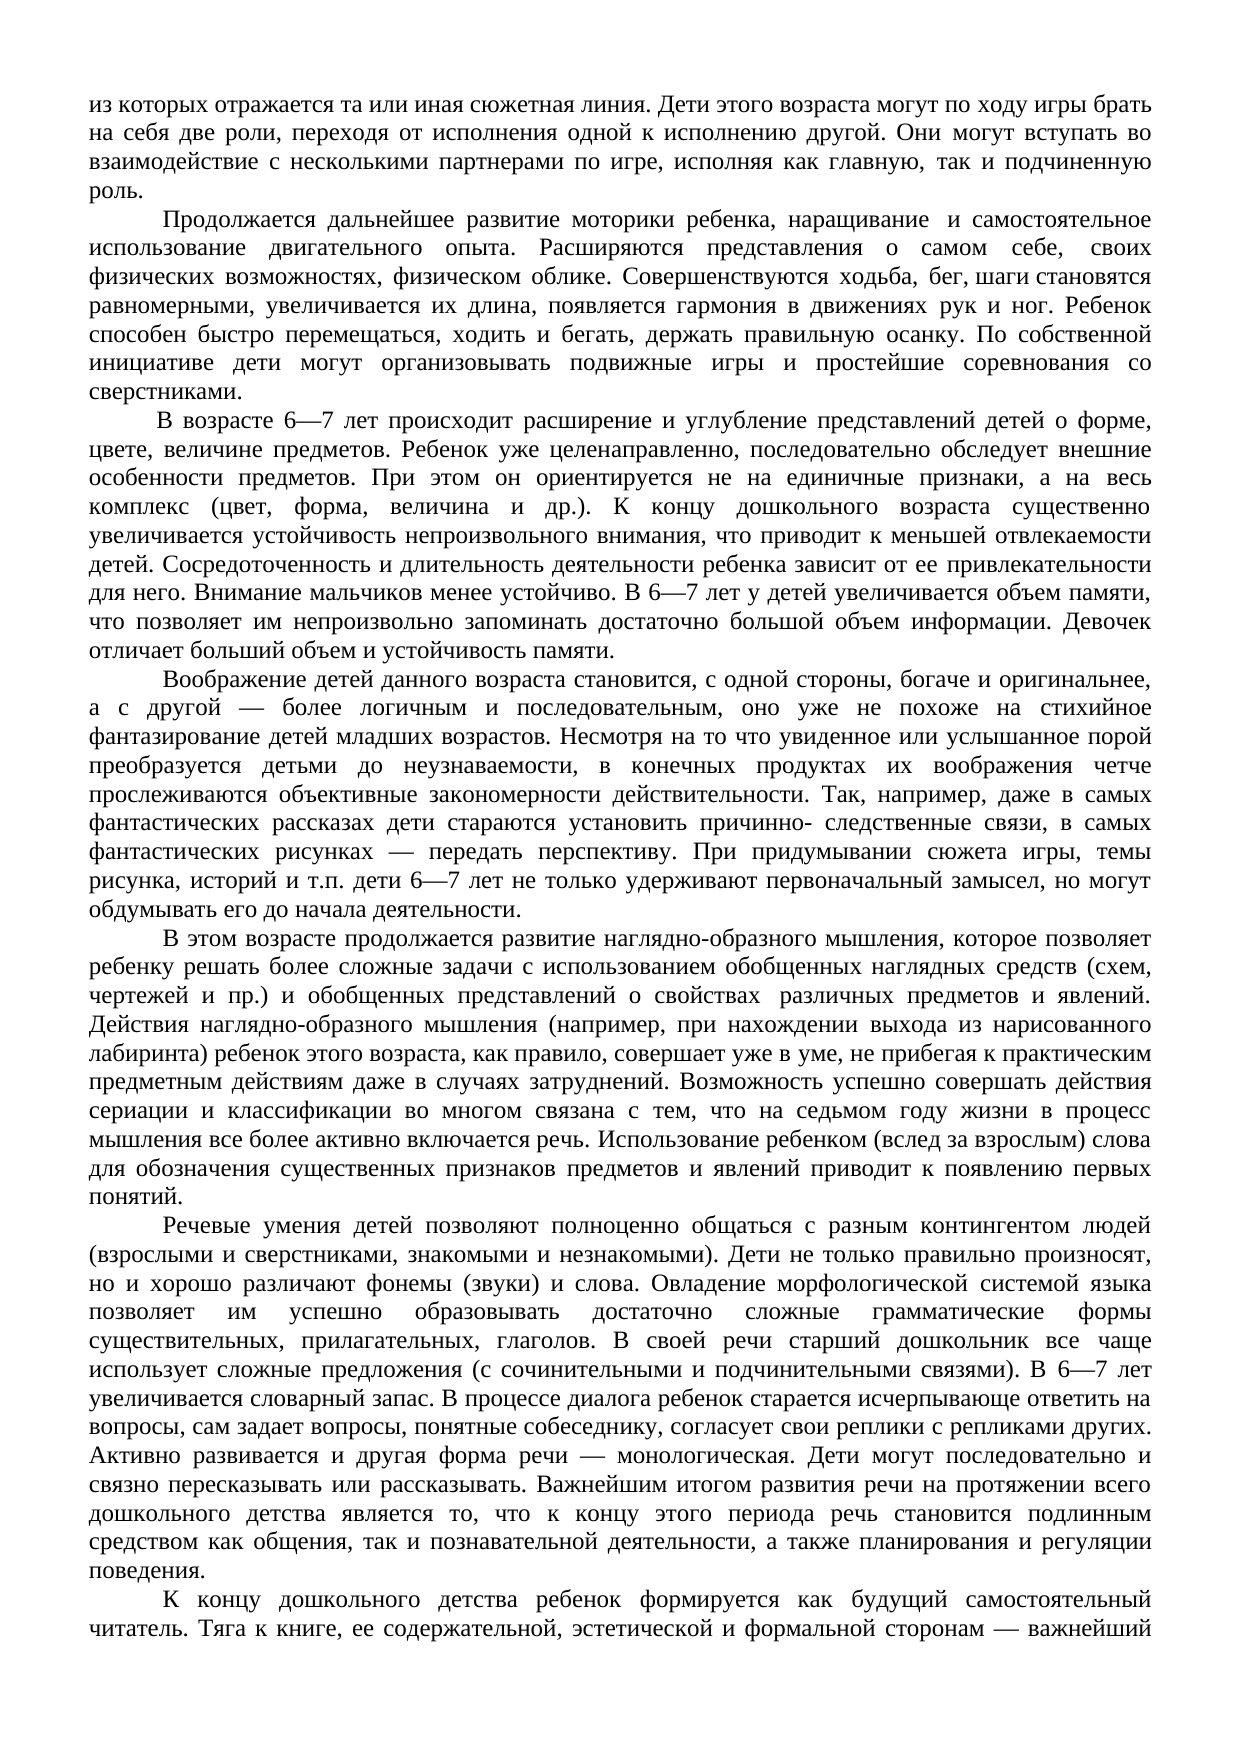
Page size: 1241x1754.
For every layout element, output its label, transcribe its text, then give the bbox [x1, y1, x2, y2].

text В возрасте 6—7 лет происходит расширение и углубление представлений детей о форме, цвете, величине предметов. Ребенок уже целенаправленно, последовательно обследует внешние особенности предметов. При этом он ориентируется не на единичные признаки, а на весь комплекс (цвет, форма, величина и др.). К концу дошкольного возраста существенно увеличивается устойчивость непроизвольного внимания, что приводит к меньшей отвлекаемости детей. Сосредоточенность и длительность деятельности ребенка зависит от ее привлекательности для него. Внимание мальчиков менее устойчиво. В 6—7 лет у детей увеличивается объем памяти, что позволяет им непроизвольно запоминать достаточно большой объем информации. Девочек отличает больший объем и устойчивость памяти. [89, 405, 1152, 664]
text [89, 1584, 1152, 1641]
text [89, 89, 1152, 204]
text В этом возрасте продолжается развитие наглядно-образного мышления, которое позволяет ребенку решать более сложные задачи с использованием обобщенных наглядных средств (схем, чертежей и пр.) и обобщенных представлений о свойствах различных предметов и явлений. Действия наглядно-образного мышления (например, при нахождении выхода из нарисованного лабиринта) ребенок этого возраста, как правило, совершает уже в уме, не прибегая к практическим предметным действиям даже в случаях затруднений. Возможность успешно совершать действия сериации и классификации во многом связана с тем, что на седьмом году жизни в процесс мышления все более активно включается речь. Использование ребенком (вслед за взрослым) слова для обозначения существенных признаков предметов и явлений приводит к появлению первых понятий. [89, 923, 1152, 1210]
text Воображение детей данного возраста становится, с одной стороны, богаче и оригинальнее, а с другой — более логичным и последовательным, оно уже не похоже на стихийное фантазирование детей младших возрастов. Несмотря на то что увиденное или услышанное порой преобразуется детьми до неузнаваемости, в конечных продуктах их воображения четче прослеживаются объективные закономерности действительности. Так, например, даже в самых фантастических рассказах дети стараются установить причинно- следственные связи, в самых фантастических рисунках — передать перспективу. При придумывании сюжета игры, темы рисунка, историй и т.п. дети 6—7 лет не только удерживают первоначальный замысел, но могут обдумывать его до начала деятельности. [89, 664, 1152, 922]
text Продолжается дальнейшее развитие моторики ребенка, наращивание и самостоятельное использование двигательного опыта. Расширяются представления о самом себе, своих физических возможностях, физическом облике. Совершенствуются ходьба, бег, шаги становятся равномерными, увеличивается их длина, появляется гармония в движениях рук и ног. Ребенок способен быстро перемещаться, ходить и бегать, держать правильную осанку. По собственной инициативе дети могут организовывать подвижные игры и простейшие соревнования со сверстниками. [89, 204, 1152, 405]
text Речевые умения детей позволяют полноценно общаться с разным контингентом людей (взрослыми и сверстниками, знакомыми и незнакомыми). Дети не только правильно произносят, но и хорошо различают фонемы (звуки) и слова. Овладение морфологической системой языка позволяет им успешно образовывать достаточно сложные грамматические формы существительных, прилагательных, глаголов. В своей речи старший дошкольник все чаще использует сложные предложения (с сочинительными и подчинительными связями). В 6—7 лет увеличивается словарный запас. В процессе диалога ребенок старается исчерпывающе ответить на вопросы, сам задает вопросы, понятные собеседнику, согласует свои реплики с репликами других. Активно развивается и другая форма речи — монологическая. Дети могут последовательно и связно пересказывать или рассказывать. Важнейшим итогом развития речи на протяжении всего дошкольного детства является то, что к концу этого периода речь становится подлинным средством как общения, так и познавательной деятельности, а также планирования и регуляции поведения. [89, 1210, 1152, 1584]
